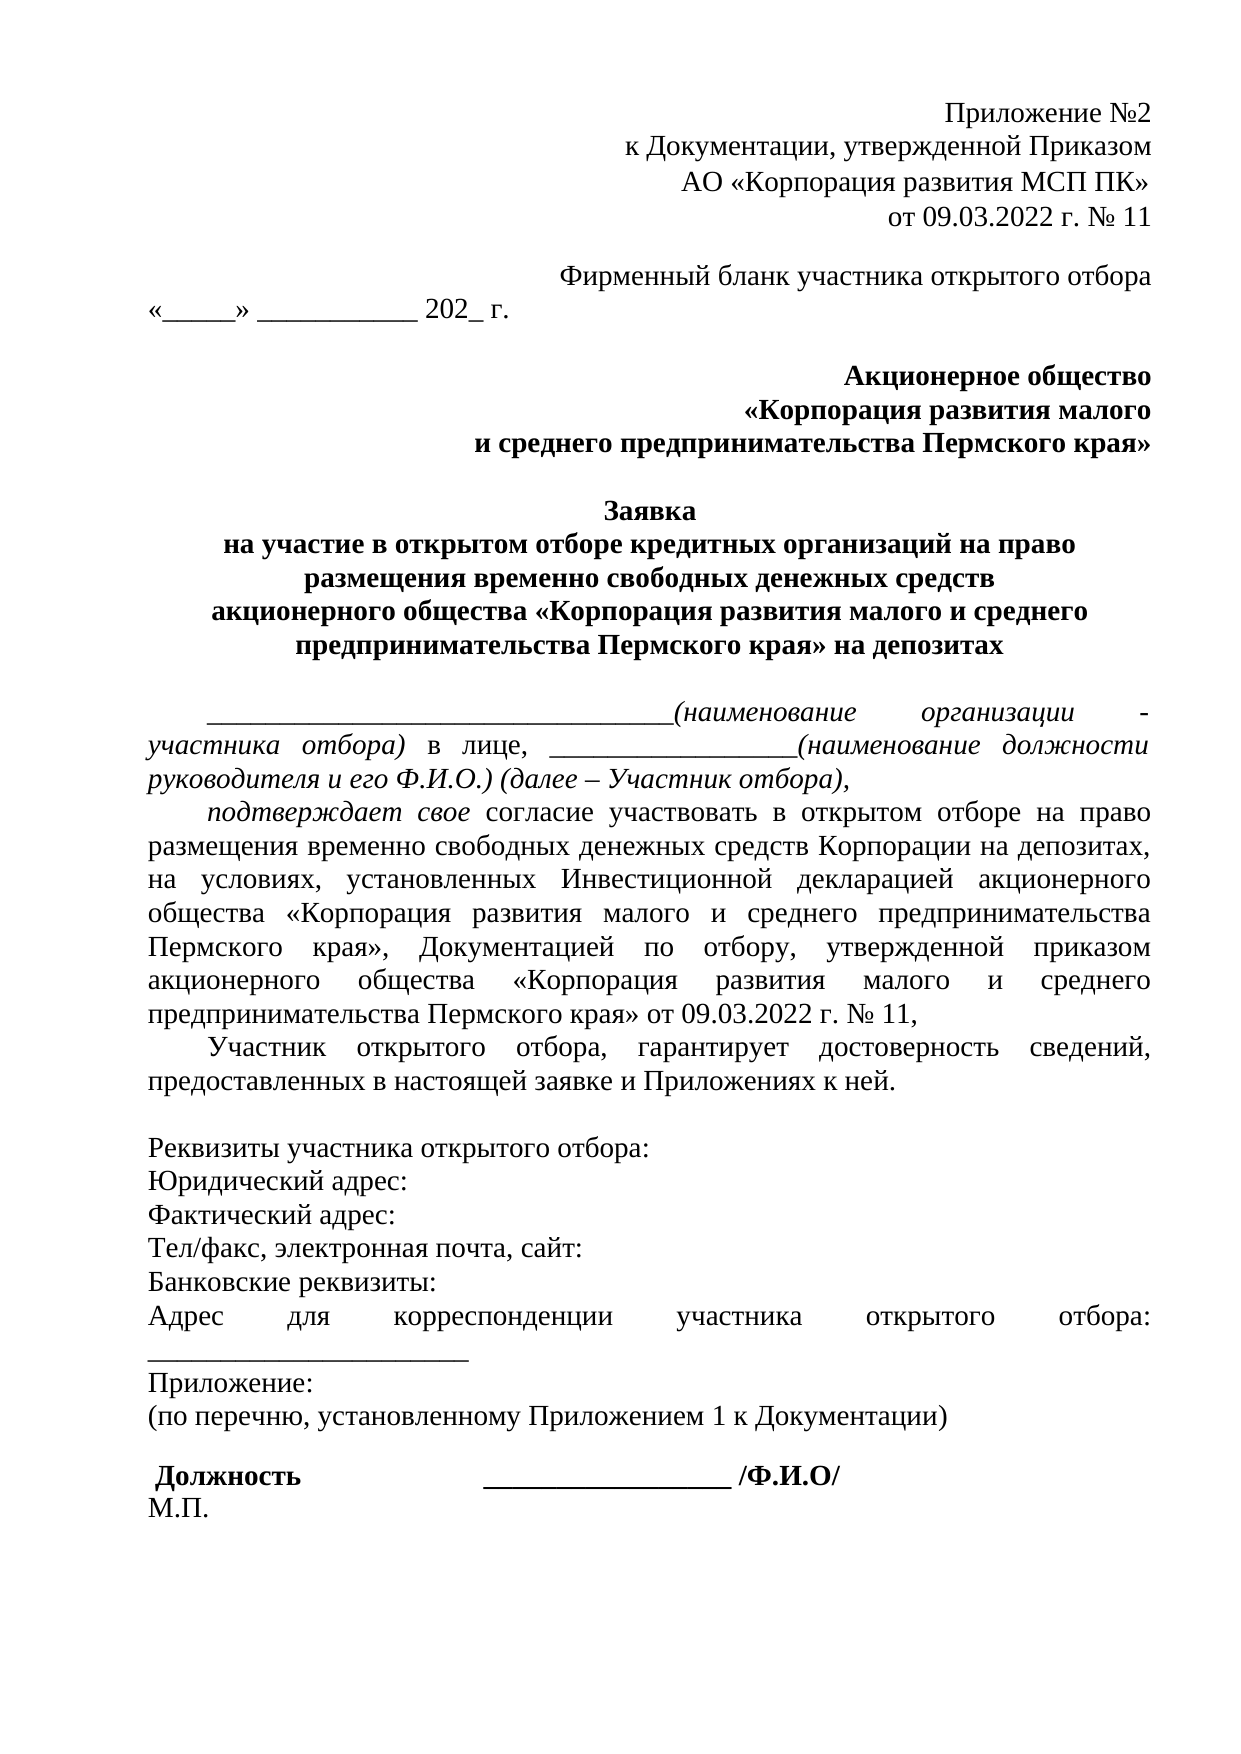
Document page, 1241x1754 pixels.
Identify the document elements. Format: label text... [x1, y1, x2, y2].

text ________________________________(наименование организации - участника отбора) в лице, _________________(наименование должности руководителя и его Ф.И.О.) (далее – Участник отбора), [148, 694, 1152, 794]
text Банковские реквизиты: [148, 1264, 1152, 1298]
text Реквизиты участника открытого отбора: [148, 1130, 1152, 1163]
text Участник открытого отбора, гарантирует достоверность сведений, предоставленных в настоящей заявке и Приложениях к ней. [148, 1029, 1152, 1096]
text Акционерное общество [148, 358, 1152, 392]
text Приложение: [148, 1365, 1152, 1398]
text на участие в открытом отборе кредитных организаций на право размещения временно свободных денежных средств [148, 526, 1152, 593]
text Должность _________________ /Ф.И.О/ [148, 1465, 1152, 1490]
text М.П. [148, 1490, 1152, 1524]
text Фактический адрес: [148, 1197, 1152, 1231]
text (по перечню, установленному Приложением 1 к Документации) [148, 1398, 1152, 1432]
text подтверждает свое согласие участвовать в открытом отборе на право размещения временно свободных денежных средств Корпорации на депозитах, на условиях, установленных Инвестиционной декларацией акционерного общества «Корпорация развития малого и среднего предпринимательства Пермского края», Документацией по отбору, утвержденной приказом акционерного общества «Корпорация развития малого и среднего предпринимательства Пермского края» от 09.03.2022 г. № 11, [148, 794, 1152, 1029]
text Юридический адрес: [148, 1163, 1152, 1197]
text Фирменный бланк участника открытого отбора [148, 258, 1152, 291]
text Приложение №2 [148, 95, 1152, 128]
text «_____» ___________ 202_ г. [148, 291, 1152, 325]
text акционерного общества «Корпорация развития малого и среднего предпринимательства Пермского края» на депозитах [148, 593, 1152, 660]
text от 09.03.2022 г. № 11 [148, 199, 1152, 233]
text и среднего предпринимательства Пермского края» [148, 426, 1152, 459]
text «Корпорация развития малого [148, 392, 1152, 426]
text Тел/факс, электронная почта, сайт: [148, 1231, 1152, 1264]
text Адрес для корреспонденции участника открытого отбора: ______________________ [148, 1298, 1152, 1365]
text АО «Корпорация развития МСП ПК» [148, 162, 1152, 199]
text к Документации, утвержденной Приказом [148, 128, 1152, 162]
text Заявка [148, 493, 1152, 526]
